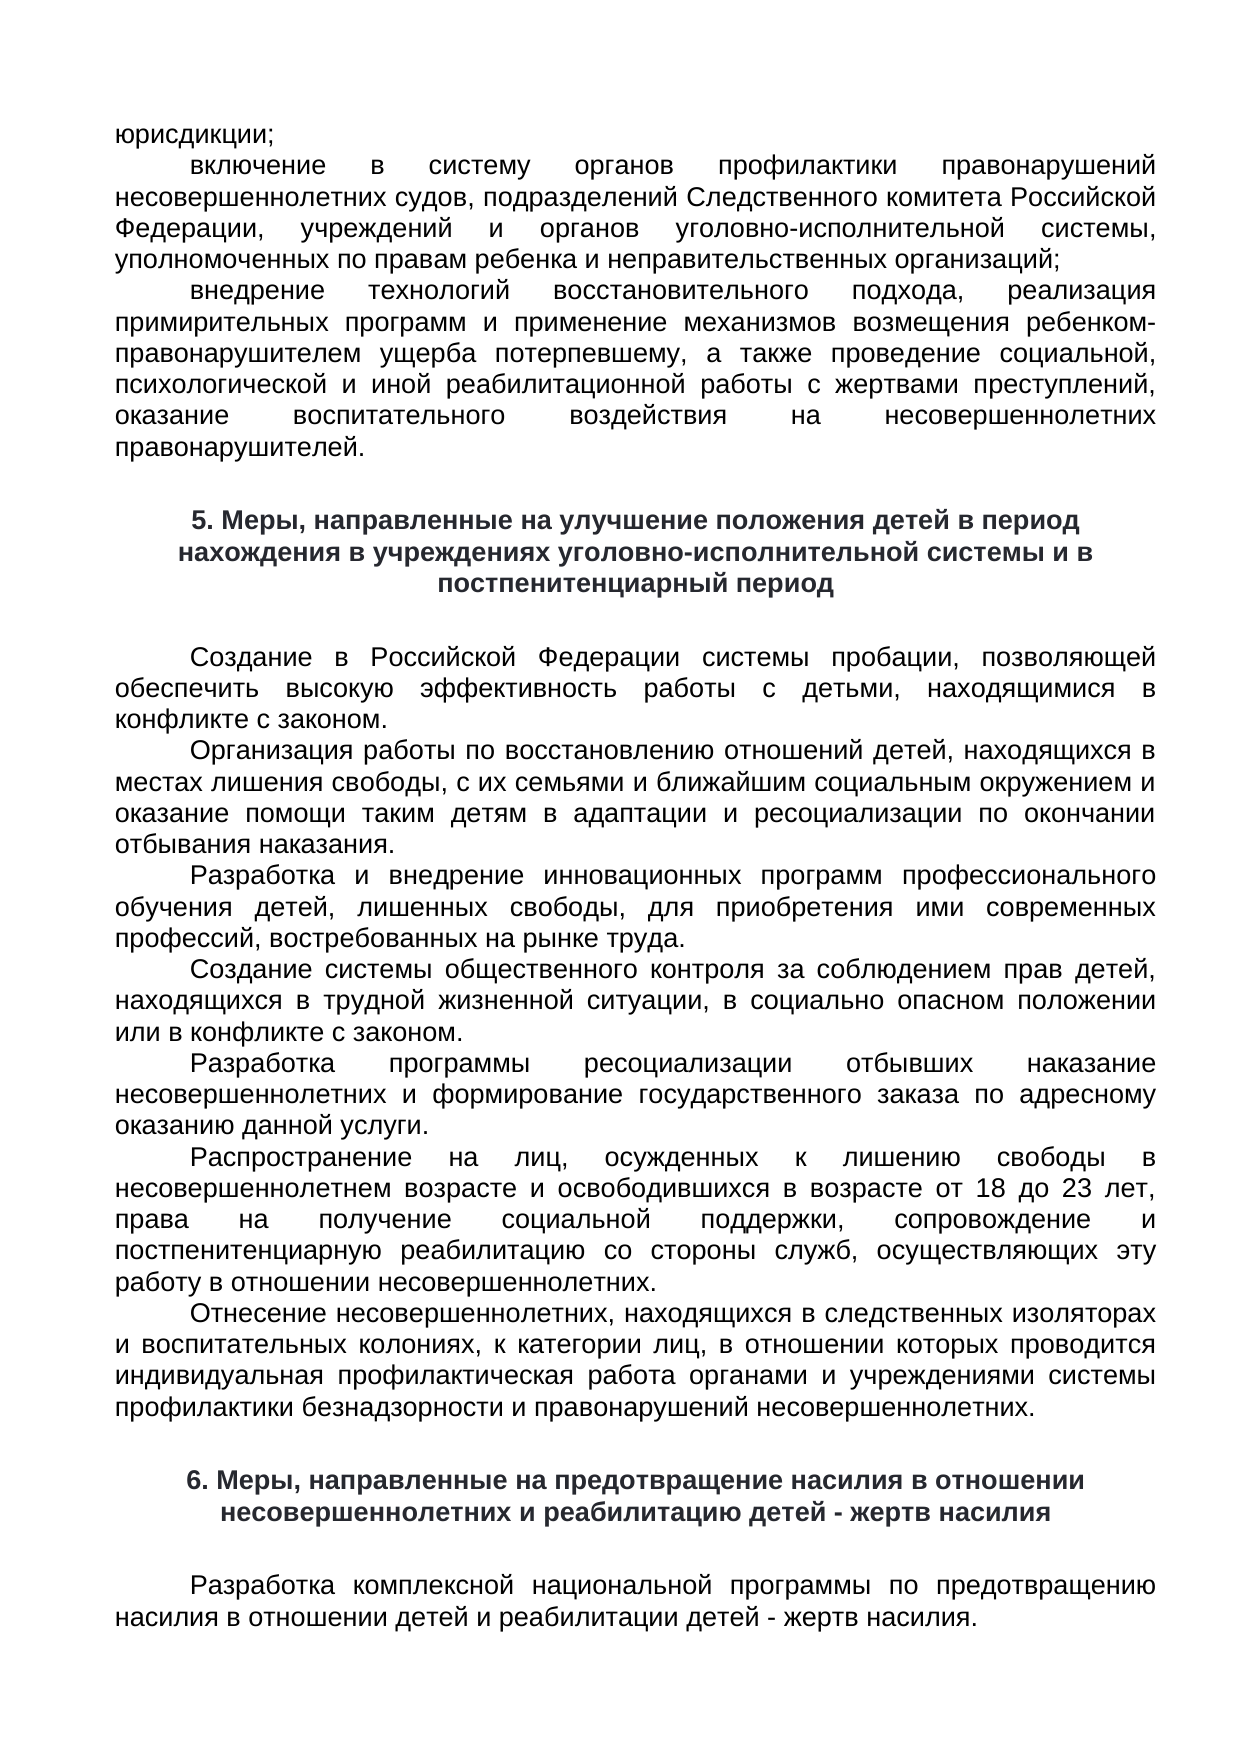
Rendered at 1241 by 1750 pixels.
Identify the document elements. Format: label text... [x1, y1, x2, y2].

text Разработка комплексной национальной программы по предотвращению насилия в отношении детей и реабилитации детей - жертв насилия. [114, 1569, 1157, 1632]
text Разработка и внедрение инновационных программ профессионального обучения детей, лишенных свободы, для приобретения ими современных профессий, востребованных на рынке труда. [114, 859, 1157, 953]
text Создание в Российской Федерации системы пробации, позволяющей обеспечить высокую эффективность работы с детьми, находящимися в конфликте с законом. [114, 641, 1157, 734]
text внедрение технологий восстановительного подхода, реализация примирительных программ и применение механизмов возмещения ребенком-правонарушителем ущерба потерпевшему, а также проведение социальной, психологической и иной реабилитационной работы с жертвами преступлений, оказание воспитательного воздействия на несовершеннолетних правонарушителей. [114, 274, 1157, 462]
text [114, 118, 1157, 149]
text Организация работы по восстановлению отношений детей, находящихся в местах лишения свободы, с их семьями и ближайшим социальным окружением и оказание помощи таким детям в адаптации и ресоциализации по окончании отбывания наказания. [114, 734, 1157, 859]
subtitle 6. Меры, направленные на предотвращение насилия в отношении несовершеннолетних и реабилитацию детей - жертв насилия [114, 1464, 1157, 1527]
text Создание системы общественного контроля за соблюдением прав детей, находящихся в трудной жизненной ситуации, в социально опасном положении или в конфликте с законом. [114, 953, 1157, 1047]
text Отнесение несовершеннолетних, находящихся в следственных изоляторах и воспитательных колониях, к категории лиц, в отношении которых проводится индивидуальная профилактическая работа органами и учреждениями системы профилактики безнадзорности и правонарушений несовершеннолетних. [114, 1297, 1157, 1422]
subtitle 5. Меры, направленные на улучшение положения детей в период нахождения в учреждениях уголовно-исполнительной системы и в постпенитенциарный период [114, 504, 1157, 598]
text Распространение на лиц, осужденных к лишению свободы в несовершеннолетнем возрасте и освободившихся в возрасте от 18 до 23 лет, права на получение социальной поддержки, сопровождение и постпенитенциарную реабилитацию со стороны служб, осуществляющих эту работу в отношении несовершеннолетних. [114, 1141, 1157, 1297]
text Разработка программы ресоциализации отбывших наказание несовершеннолетних и формирование государственного заказа по адресному оказанию данной услуги. [114, 1047, 1157, 1141]
text включение в систему органов профилактики правонарушений несовершеннолетних судов, подразделений Следственного комитета Российской Федерации, учреждений и органов уголовно-исполнительной системы, уполномоченных по правам ребенка и неправительственных организаций; [114, 149, 1157, 274]
